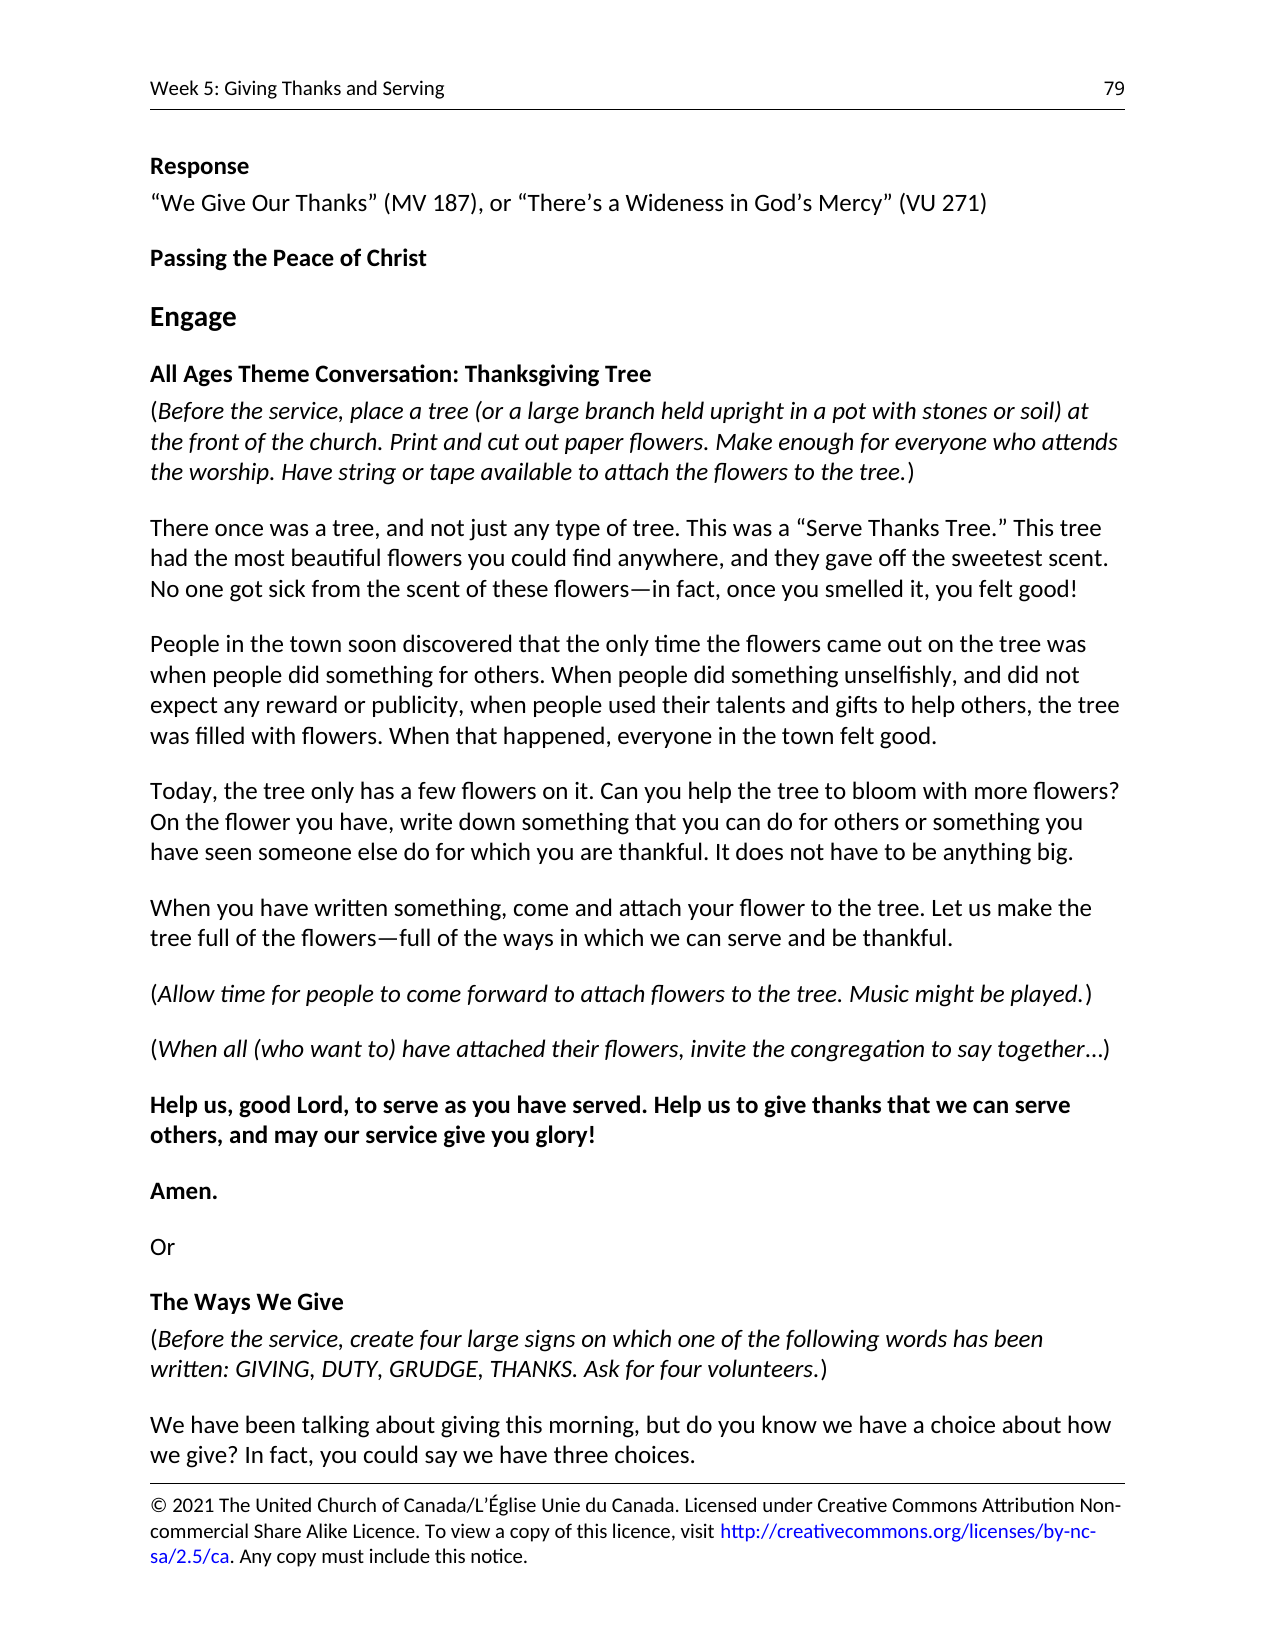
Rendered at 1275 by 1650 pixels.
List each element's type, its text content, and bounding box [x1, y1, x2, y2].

subtitle Response [150, 150, 1125, 181]
text (When all (who want to) have attached their flowers, invite the congregation to say together…) [150, 1033, 1125, 1064]
text (Before the service, place a tree (or a large branch held upright in a pot with stones or soil) at the front of the church. Print and cut out paper flowers. Make enough for everyone who attends the worship. Have string or tape available to attach the flowers to the tree.) [150, 395, 1125, 487]
text Today, the tree only has a few flowers on it. Can you help the tree to bloom with more flowers? On the flower you have, write down something that you can do for others or something you have seen someone else do for which you are thankful. It does not have to be anything big. [150, 775, 1125, 867]
text Amen. [150, 1175, 1125, 1206]
text Or [150, 1231, 1125, 1261]
subtitle Passing the Peace of Christ [150, 242, 1125, 273]
subtitle All Ages Theme Conversation: Thanksgiving Tree [150, 358, 1125, 389]
subtitle Engage [150, 298, 1125, 333]
subtitle The Ways We Give [150, 1286, 1125, 1317]
text We have been talking about giving this morning, but do you know we have a choice about how we give? In fact, you could say we have three choices. [150, 1409, 1125, 1470]
text There once was a tree, and not just any type of tree. This was a “Serve Thanks Tree.” This tree had the most beautiful flowers you could find anywhere, and they gave off the sweetest scent. No one got sick from the scent of these flowers—in fact, once you smelled it, you felt good! [150, 512, 1125, 603]
text “We Give Our Thanks” (MV 187), or “There’s a Wideness in God’s Mercy” (VU 271) [150, 187, 1125, 217]
text When you have written something, come and attach your flower to the tree. Let us make the tree full of the flowers—full of the ways in which we can serve and be thankful. [150, 892, 1125, 953]
text People in the town soon discovered that the only time the flowers came out on the tree was when people did something for others. When people did something unselfishly, and did not expect any reward or publicity, when people used their talents and gifts to help others, the tree was filled with flowers. When that happened, everyone in the town felt good. [150, 628, 1125, 750]
text Help us, good Lord, to serve as you have served. Help us to give thanks that we can serve others, and may our service give you glory! [150, 1089, 1125, 1150]
text (Allow time for people to come forward to attach flowers to the tree. Music might be played.) [150, 978, 1125, 1008]
text (Before the service, create four large signs on which one of the following words has been written: GIVING, DUTY, GRUDGE, THANKS. Ask for four volunteers.) [150, 1323, 1125, 1384]
